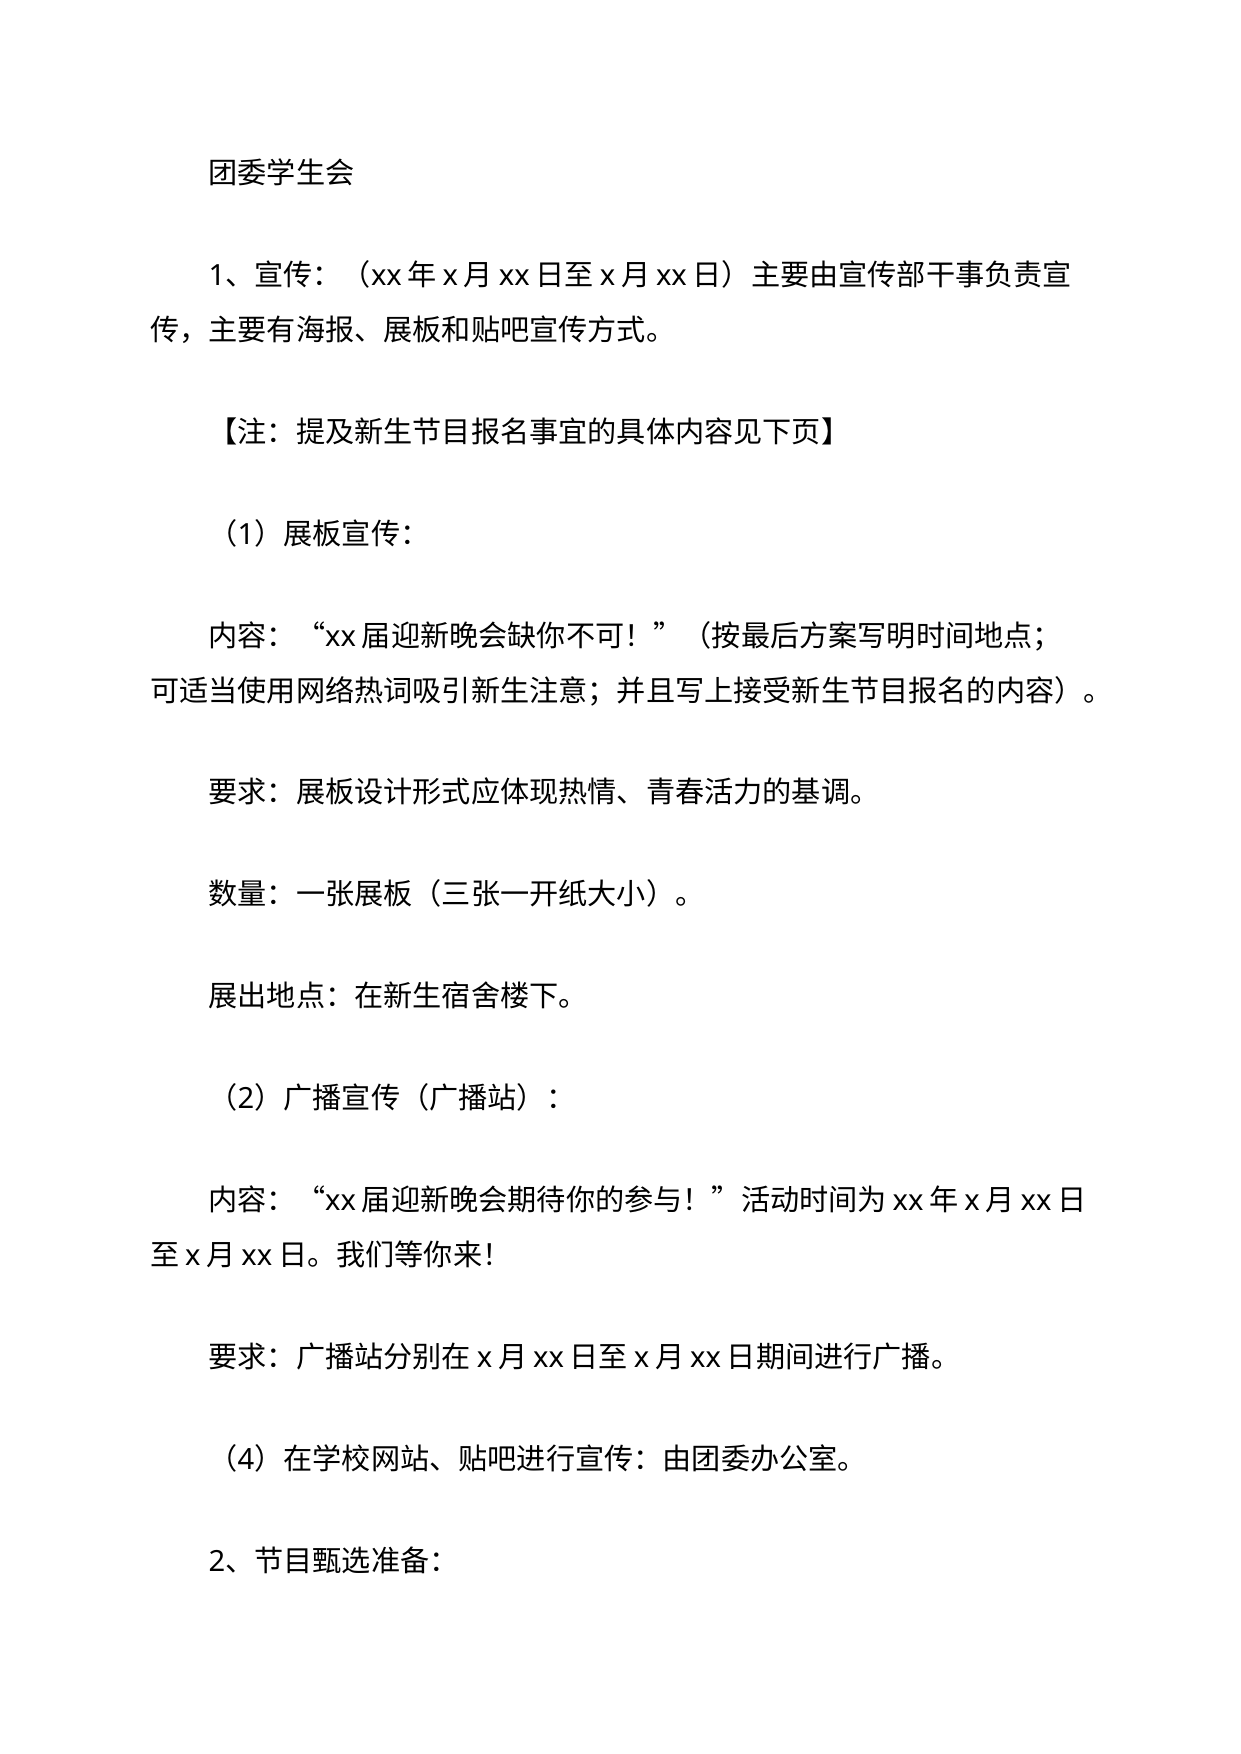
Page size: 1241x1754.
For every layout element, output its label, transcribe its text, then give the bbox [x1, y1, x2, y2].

text （1）展板宣传： [150, 510, 1090, 553]
text （4）在学校网站、贴吧进行宣传：由团委办公室。 [150, 1435, 1090, 1478]
text 【注：提及新生节目报名事宜的具体内容见下页】 [150, 408, 1090, 451]
text 要求：广播站分别在x月xx日至x月xx日期间进行广播。 [150, 1333, 1090, 1376]
text 展出地点：在新生宿舍楼下。 [150, 973, 1090, 1015]
text 2、节目甄选准备： [150, 1537, 1090, 1580]
text （2）广播宣传（广播站）： [150, 1074, 1090, 1117]
text 要求：展板设计形式应体现热情、青春活力的基调。 [150, 769, 1090, 811]
text 1、宣传：（xx年x月xx日至x月xx日）主要由宣传部干事负责宣传，主要有海报、展板和贴吧宣传方式。 [150, 252, 1090, 349]
text 团委学生会 [150, 150, 1090, 192]
text 内容：“xx届迎新晚会缺你不可！”（按最后方案写明时间地点；可适当使用网络热词吸引新生注意；并且写上接受新生节目报名的内容）。 [150, 612, 1090, 709]
text 数量：一张展板（三张一开纸大小）。 [150, 871, 1090, 913]
text 内容：“xx届迎新晚会期待你的参与！”活动时间为xx年x月xx日至x月xx日。我们等你来！ [150, 1176, 1090, 1274]
